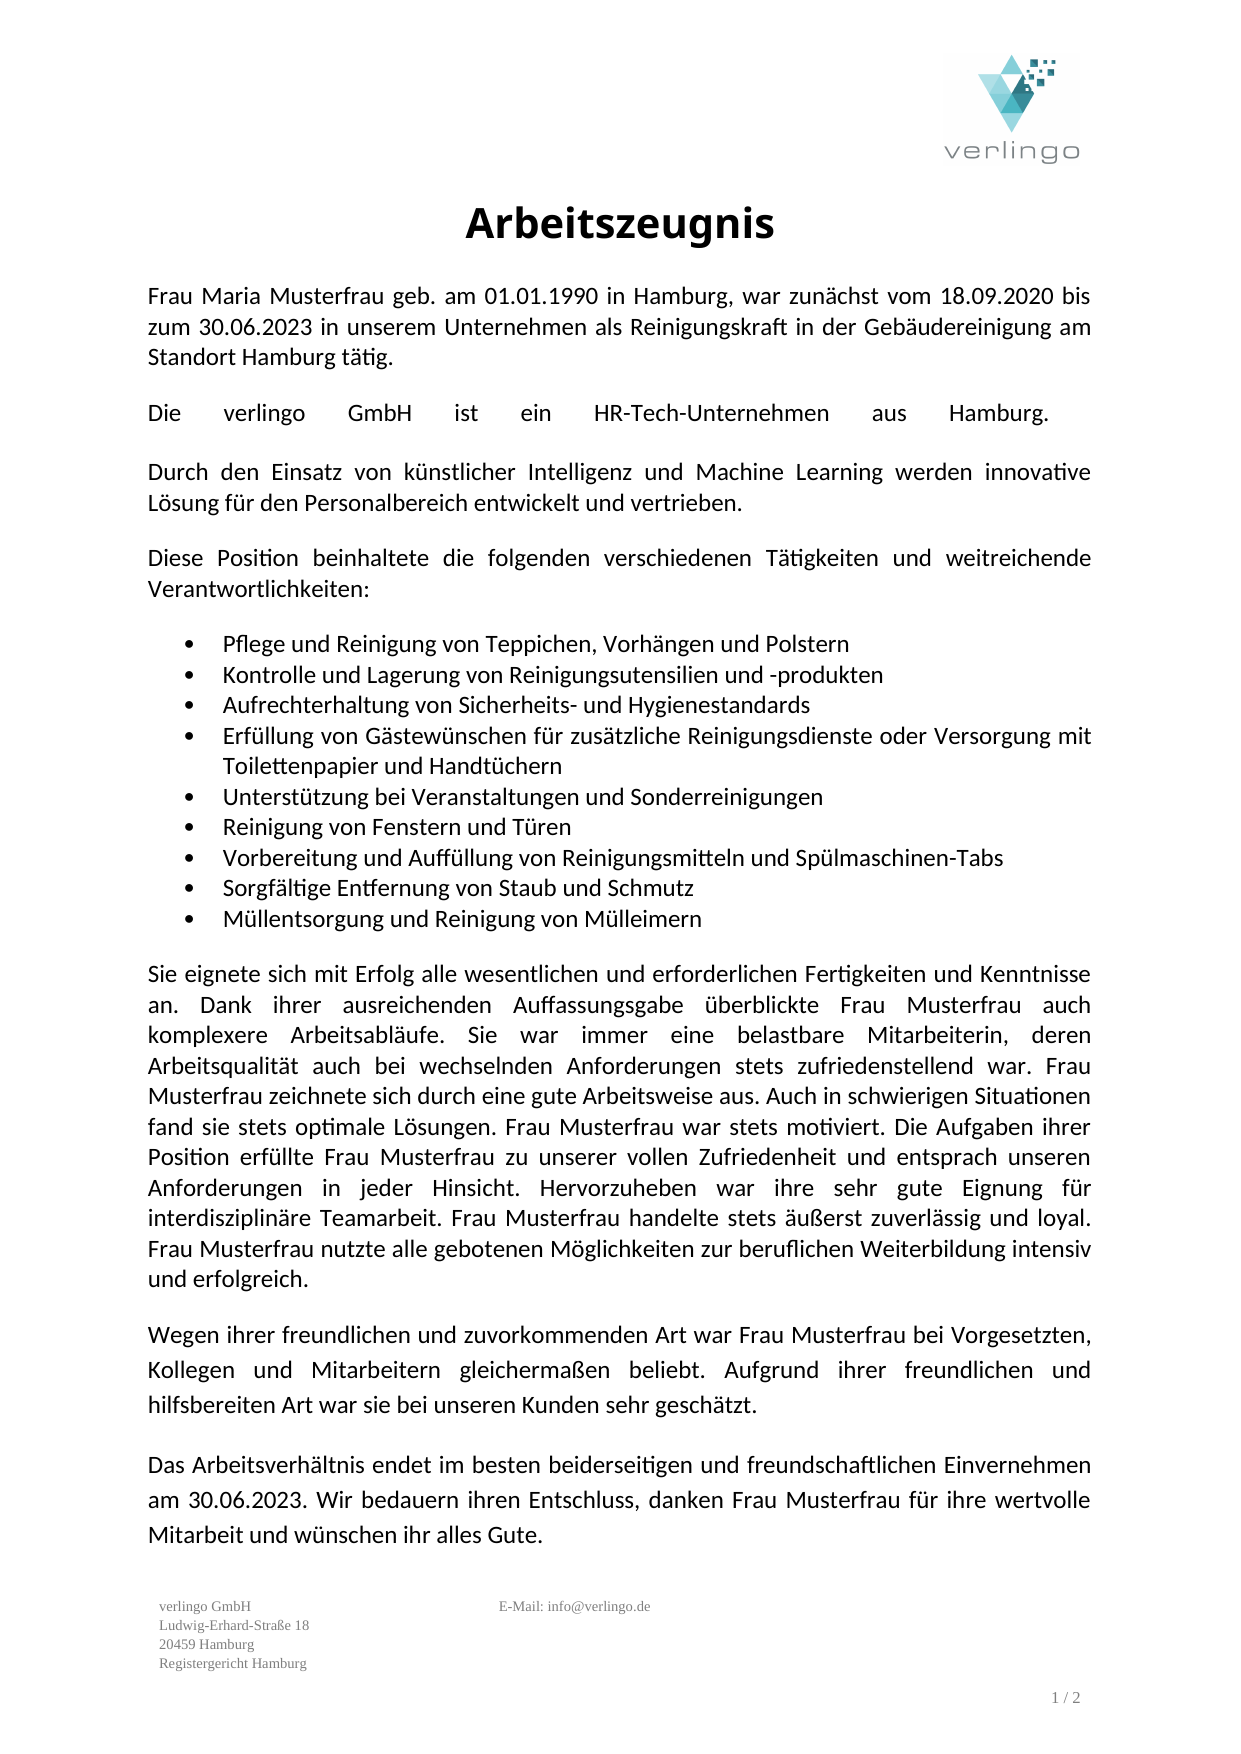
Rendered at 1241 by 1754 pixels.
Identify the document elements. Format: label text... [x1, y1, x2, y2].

list Erfüllung von Gästewünschen für zusätzliche Reinigungsdienste oder Versorgung mit Toilettenpapier und Handtüchern [185, 720, 1093, 781]
text Die verlingo GmbH ist ein HR-Tech-Unternehmen aus Hamburg. Durch den Einsatz von künstlicher Intelligenz und Machine Learning werden innovative Lösung für den Personalbereich entwickelt und vertrieben. [148, 397, 1093, 517]
list Kontrolle und Lagerung von Reinigungsutensilien und -produkten [185, 659, 1093, 689]
list Aufrechterhaltung von Sicherheits- und Hygienestandards [185, 689, 1093, 720]
list Unterstützung bei Veranstaltungen und Sonderreinigungen [185, 781, 1093, 811]
list Sorgfältige Entfernung von Staub und Schmutz [185, 872, 1093, 903]
list Reinigung von Fenstern und Türen [185, 811, 1093, 842]
text Frau Maria Musterfrau geb. am 01.01.1990 in Hamburg, war zunächst vom 18.09.2020 bis zum 30.06.2023 in unserem Unternehmen als Reinigungskraft in der Gebäudereinigung am Standort Hamburg tätig. [148, 280, 1093, 372]
list Vorbereitung und Auffüllung von Reinigungsmitteln und Spülmaschinen-Tabs [185, 842, 1093, 872]
text Diese Position beinhaltete die folgenden verschiedenen Tätigkeiten und weitreichende Verantwortlichkeiten: [148, 542, 1093, 603]
picture [943, 53, 1081, 166]
subtitle Arbeitszeugnis [148, 194, 1093, 251]
list Pflege und Reinigung von Teppichen, Vorhängen und Polstern [185, 628, 1093, 659]
text Wegen ihrer freundlichen und zuvorkommenden Art war Frau Musterfrau bei Vorgesetzten, Kollegen und Mitarbeitern gleichermaßen beliebt. Aufgrund ihrer freundlichen und hilfsbereiten Art war sie bei unseren Kunden sehr geschätzt. [148, 1319, 1093, 1420]
list Müllentsorgung und Reinigung von Mülleimern [185, 903, 1093, 933]
text Das Arbeitsverhältnis endet im besten beiderseitigen und freundschaftlichen Einvernehmen am 30.06.2023. Wir bedauern ihren Entschluss, danken Frau Musterfrau für ihre wertvolle Mitarbeit und wünschen ihr alles Gute. [148, 1449, 1093, 1550]
text Sie eignete sich mit Erfolg alle wesentlichen und erforderlichen Fertigkeiten und Kenntnisse an. Dank ihrer ausreichenden Auffassungsgabe überblickte Frau Musterfrau auch komplexere Arbeitsabläufe. Sie war immer eine belastbare Mitarbeiterin, deren Arbeitsqualität auch bei wechselnden Anforderungen stets zufriedenstellend war. Frau Musterfrau zeichnete sich durch eine gute Arbeitsweise aus. Auch in schwierigen Situationen fand sie stets optimale Lösungen. Frau Musterfrau war stets motiviert. Die Aufgaben ihrer Position erfüllte Frau Musterfrau zu unserer vollen Zufriedenheit und entsprach unseren Anforderungen in jeder Hinsicht. Hervorzuheben war ihre sehr gute Eignung für interdisziplinäre Teamarbeit. Frau Musterfrau handelte stets äußerst zuverlässig und loyal. Frau Musterfrau nutzte alle gebotenen Möglichkeiten zur beruflichen Weiterbildung intensiv und erfolgreich. [148, 958, 1093, 1294]
